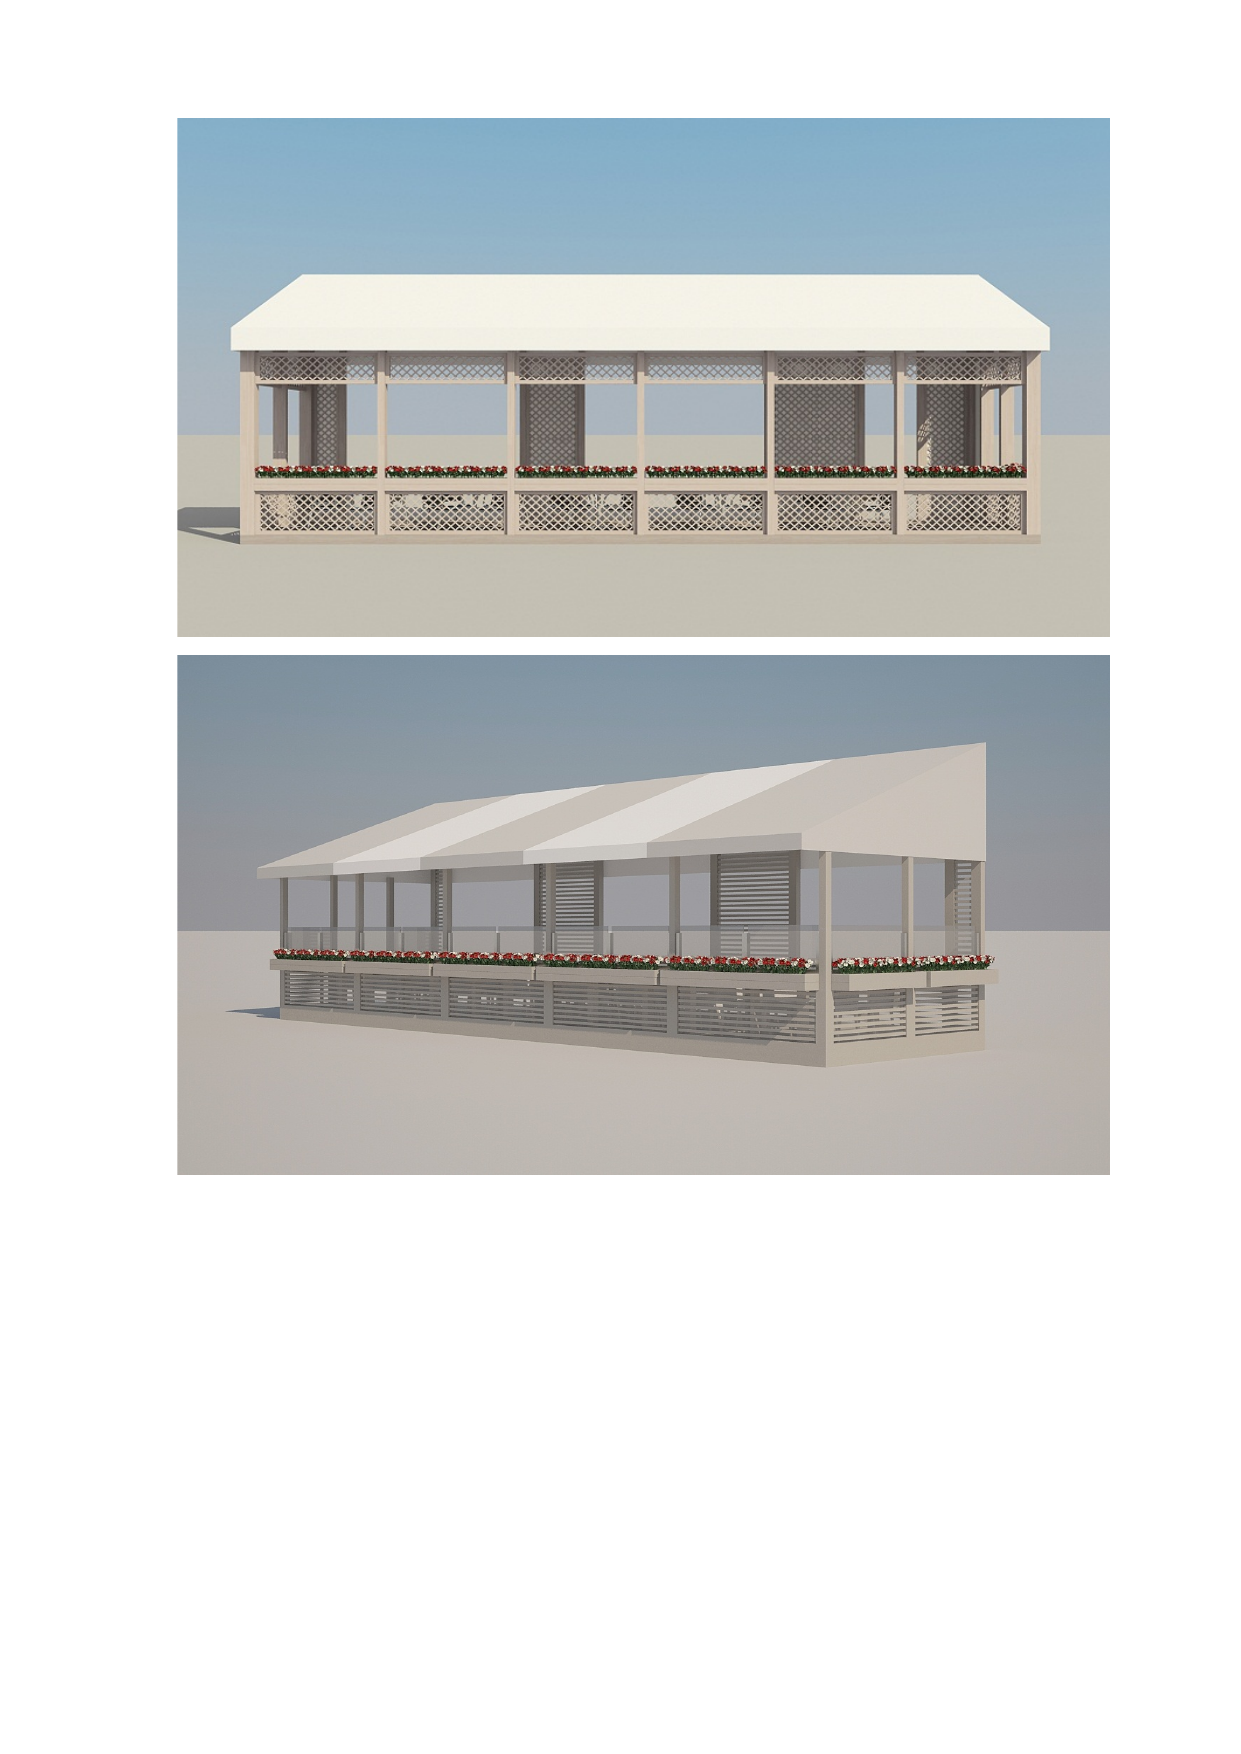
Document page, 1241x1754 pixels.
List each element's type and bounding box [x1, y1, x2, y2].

picture [177, 118, 1110, 637]
picture [177, 655, 1110, 1175]
